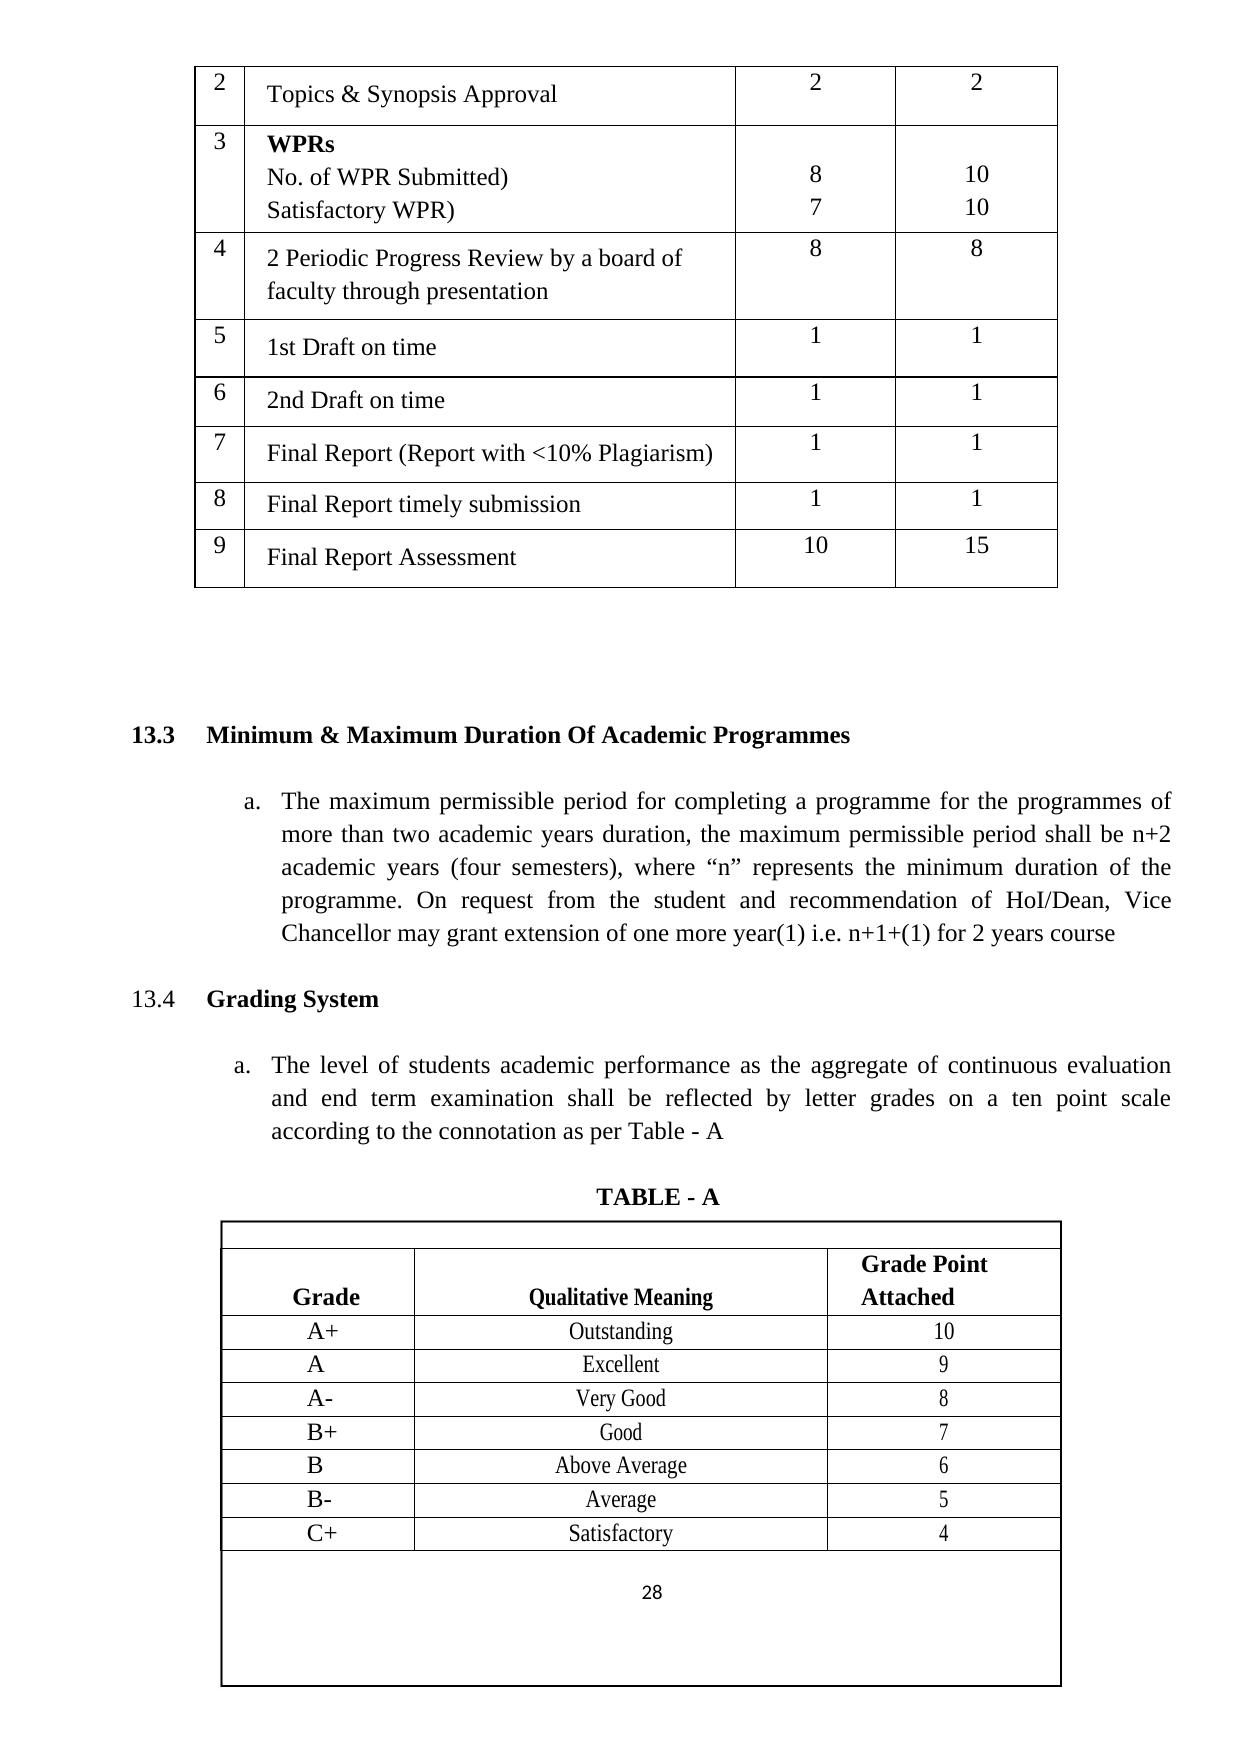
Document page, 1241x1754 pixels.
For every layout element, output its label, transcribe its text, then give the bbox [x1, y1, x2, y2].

table_cell 4 [196, 233, 244, 319]
table_cell 1 [896, 378, 1057, 426]
table_cell 1 [896, 483, 1057, 529]
table_cell 7 [828, 1417, 1060, 1449]
table_header Grade [221, 1249, 414, 1315]
table_cell 8 [828, 1383, 1060, 1416]
table_cell 6 [196, 378, 244, 426]
table_cell Above Average [415, 1450, 827, 1483]
table_cell [245, 427, 735, 482]
table_header Qualitative Meaning [415, 1249, 827, 1315]
table_cell Satisfactory [415, 1518, 827, 1550]
table_cell [245, 378, 735, 426]
table_cell C+ [221, 1518, 414, 1550]
picture [218, 1218, 1064, 1689]
list The maximum permissible period for completing a programme for the programmes of more than two academic years duration, the maximum permissible period shall be n+2 academic years (four semesters), where “n” represents the minimum duration of the programme. On request from the student and recommendation of HoI/Dean, Vice Chancellor may grant extension of one more year(1) i.e. n+1+(1) for 2 years course [244, 786, 1172, 947]
list Minimum & Maximum Duration Of Academic Programmes [131, 720, 1172, 748]
table_cell Average [415, 1484, 827, 1517]
table_cell 10 10 [896, 126, 1057, 232]
table_cell 8 [736, 233, 895, 319]
table_cell 15 [896, 530, 1057, 587]
table_cell B- [221, 1484, 414, 1517]
table_header Grade Point Attached [828, 1249, 1060, 1315]
table_cell 9 [828, 1350, 1060, 1382]
table_cell 3 [196, 126, 244, 232]
table_cell 5 [828, 1484, 1060, 1517]
table_cell 8 7 [736, 126, 895, 232]
table_cell [245, 320, 735, 376]
table_cell [245, 126, 735, 232]
table_cell 5 [196, 320, 244, 376]
table_cell [245, 530, 735, 587]
table_cell A [221, 1350, 414, 1382]
table_cell A- [221, 1383, 414, 1416]
table_cell 1 [736, 320, 895, 376]
table_cell A+ [221, 1316, 414, 1348]
table_cell 7 [196, 427, 244, 482]
table_cell 6 [828, 1450, 1060, 1483]
table_cell 4 [828, 1518, 1060, 1550]
table_cell [245, 483, 735, 529]
table_cell 10 [736, 530, 895, 587]
list Grading System [131, 984, 1172, 1013]
table_cell B [221, 1450, 414, 1483]
table_cell Very Good [415, 1383, 827, 1416]
table_cell 1 [736, 427, 895, 482]
table_cell 1 [736, 483, 895, 529]
table_cell [245, 67, 735, 125]
table_cell Excellent [415, 1350, 827, 1382]
table_cell B+ [221, 1417, 414, 1449]
table_cell 2 [196, 67, 244, 125]
table_cell [245, 233, 735, 319]
table_cell 2 [896, 67, 1057, 125]
table_cell 8 [896, 233, 1057, 319]
table_cell 1 [896, 320, 1057, 376]
list The level of students academic performance as the aggregate of continuous evaluation and end term examination shall be reflected by letter grades on a ten point scale according to the connotation as per Table - A [234, 1050, 1172, 1145]
table_cell 10 [828, 1316, 1060, 1348]
table_cell Good [415, 1417, 827, 1449]
table_cell 9 [196, 530, 244, 587]
table_cell 2 [736, 67, 895, 125]
table_cell 8 [196, 483, 244, 529]
text TABLE - A [596, 1182, 1172, 1211]
table_cell 1 [896, 427, 1057, 482]
table_cell 1 [736, 378, 895, 426]
table_cell Outstanding [415, 1316, 827, 1348]
